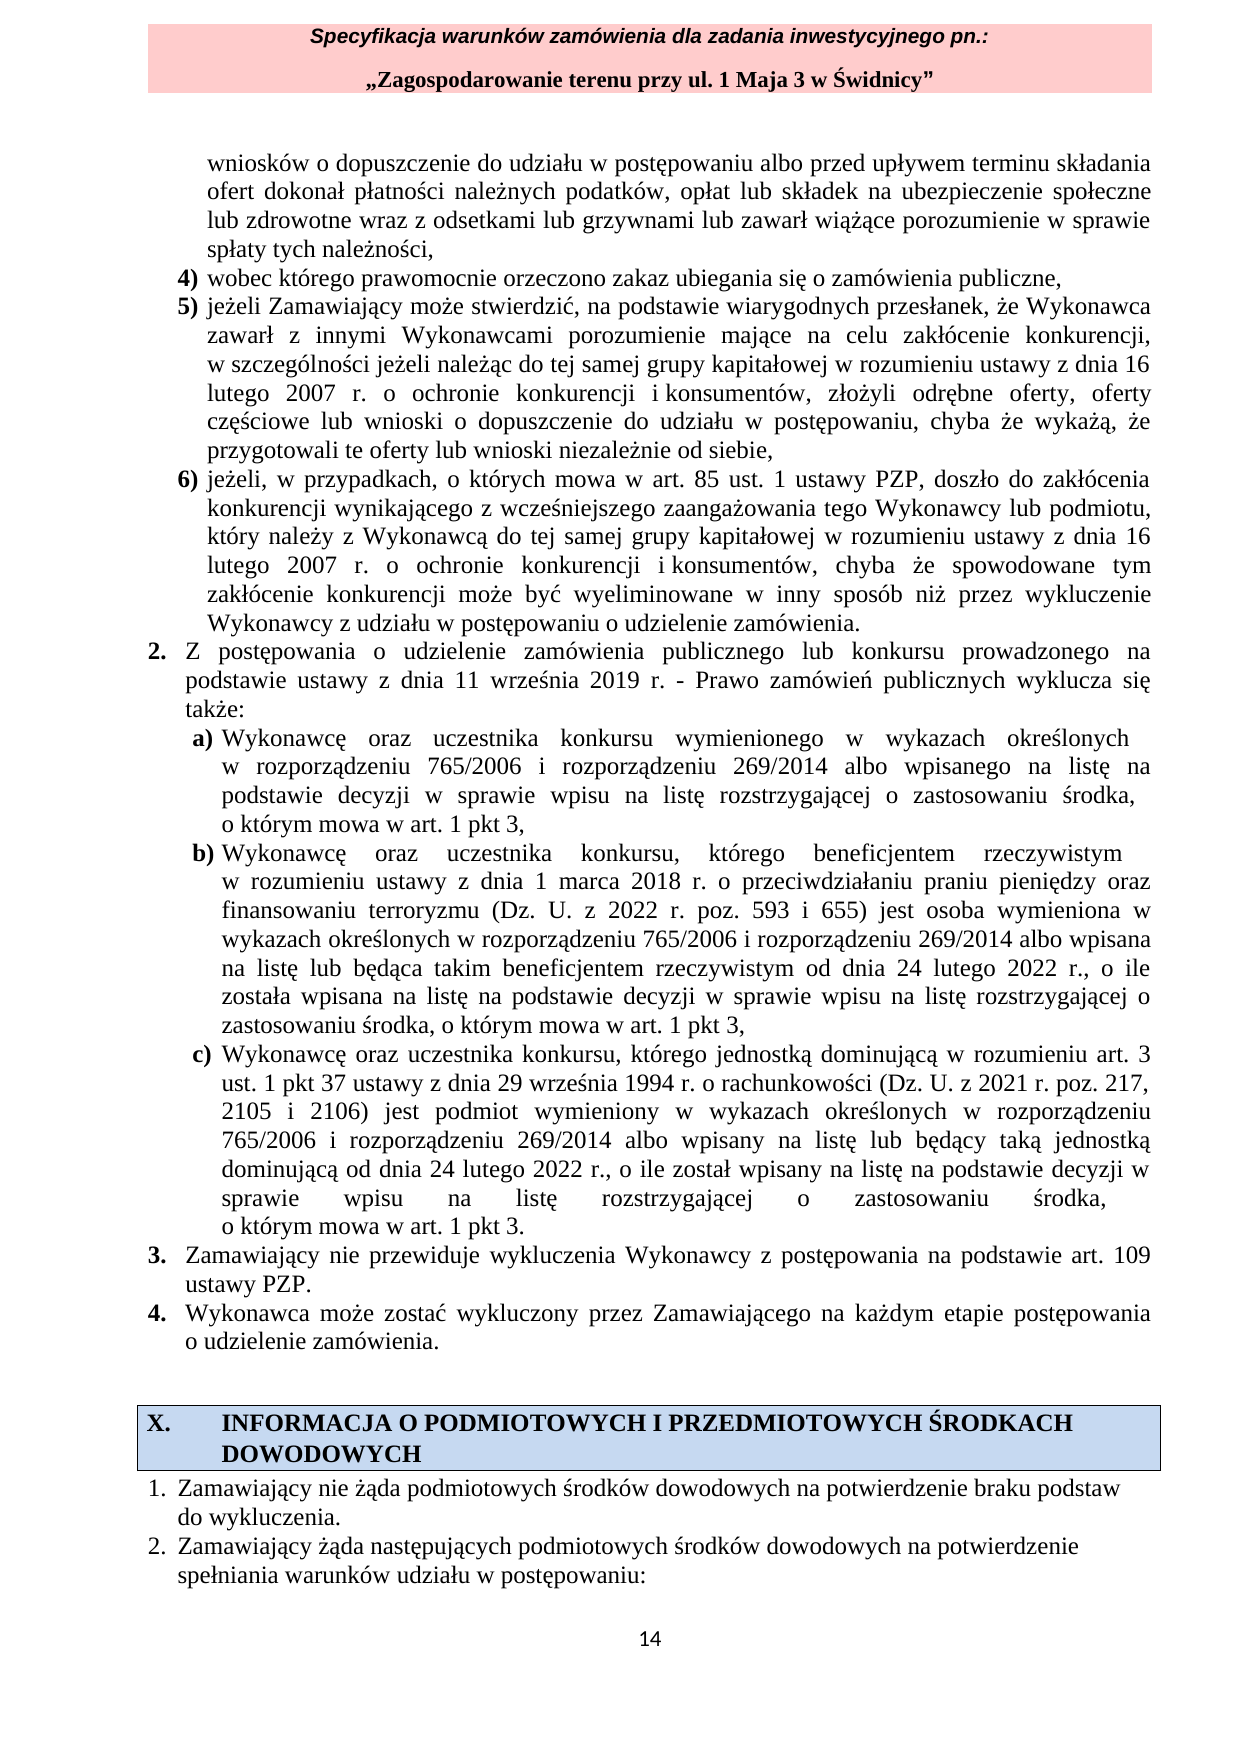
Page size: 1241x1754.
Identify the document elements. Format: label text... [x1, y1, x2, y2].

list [177, 148, 1152, 263]
list Z postępowania o udzielenie zamówienia publicznego lub konkursu prowadzonego na podstawie ustawy z dnia 11 września 2019 r. - Prawo zamówień publicznych wyklucza się także: [148, 636, 1152, 723]
list Zamawiający żąda następujących podmiotowych środków dowodowych na potwierdzenie spełniania warunków udziału w postępowaniu: [148, 1531, 1152, 1588]
list Zamawiający nie żąda podmiotowych środków dowodowych na potwierdzenie braku podstaw do wykluczenia. [148, 1473, 1152, 1531]
list Wykonawcę oraz uczestnika konkursu, którego beneficjentem rzeczywistym w rozumieniu ustawy z dnia 1 marca 2018 r. o przeciwdziałaniu praniu pieniędzy oraz finansowaniu terroryzmu (Dz. U. z 2022 r. poz. 593 i 655) jest osoba wymieniona w wykazach określonych w rozporządzeniu 765/2006 i rozporządzeniu 269/2014 albo wpisana na listę lub będąca takim beneficjentem rzeczywistym od dnia 24 lutego 2022 r., o ile została wpisana na listę na podstawie decyzji w sprawie wpisu na listę rozstrzygającej o zastosowaniu środka, o którym mowa w art. 1 pkt 3, [192, 838, 1152, 1039]
subtitle INFORMACJA O PODMIOTOWYCH I PRZEDMIOTOWYCH ŚRODKACH DOWODOWYCH [138, 1406, 1160, 1470]
list Wykonawca może zostać wykluczony przez Zamawiającego na każdym etapie postępowania o udzielenie zamówienia. [148, 1298, 1152, 1355]
list jeżeli, w przypadkach, o których mowa w art. 85 ust. 1 ustawy PZP, doszło do zakłócenia konkurencji wynikającego z wcześniejszego zaangażowania tego Wykonawcy lub podmiotu, który należy z Wykonawcą do tej samej grupy kapitałowej w rozumieniu ustawy z dnia 16 lutego 2007 r. o ochronie konkurencji i konsumentów, chyba że spowodowane tym zakłócenie konkurencji może być wyeliminowane w inny sposób niż przez wykluczenie Wykonawcy z udziału w postępowaniu o udzielenie zamówienia. [177, 464, 1152, 636]
list wobec którego prawomocnie orzeczono zakaz ubiegania się o zamówienia publiczne, [177, 263, 1152, 291]
list Zamawiający nie przewiduje wykluczenia Wykonawcy z postępowania na podstawie art. 109 ustawy PZP. [148, 1240, 1152, 1298]
list Wykonawcę oraz uczestnika konkursu wymienionego w wykazach określonych w rozporządzeniu 765/2006 i rozporządzeniu 269/2014 albo wpisanego na listę na podstawie decyzji w sprawie wpisu na listę rozstrzygającej o zastosowaniu środka, o którym mowa w art. 1 pkt 3, [192, 723, 1152, 838]
list Wykonawcę oraz uczestnika konkursu, którego jednostką dominującą w rozumieniu art. 3 ust. 1 pkt 37 ustawy z dnia 29 września 1994 r. o rachunkowości (Dz. U. z 2021 r. poz. 217, 2105 i 2106) jest podmiot wymieniony w wykazach określonych w rozporządzeniu 765/2006 i rozporządzeniu 269/2014 albo wpisany na listę lub będący taką jednostką dominującą od dnia 24 lutego 2022 r., o ile został wpisany na listę na podstawie decyzji w sprawie wpisu na listę rozstrzygającej o zastosowaniu środka, o którym mowa w art. 1 pkt 3. [192, 1039, 1152, 1240]
list jeżeli Zamawiający może stwierdzić, na podstawie wiarygodnych przesłanek, że Wykonawca zawarł z innymi Wykonawcami porozumienie mające na celu zakłócenie konkurencji, w szczególności jeżeli należąc do tej samej grupy kapitałowej w rozumieniu ustawy z dnia 16 lutego 2007 r. o ochronie konkurencji i konsumentów, złożyli odrębne oferty, oferty częściowe lub wnioski o dopuszczenie do udziału w postępowaniu, chyba że wykażą, że przygotowali te oferty lub wnioski niezależnie od siebie, [177, 291, 1152, 464]
